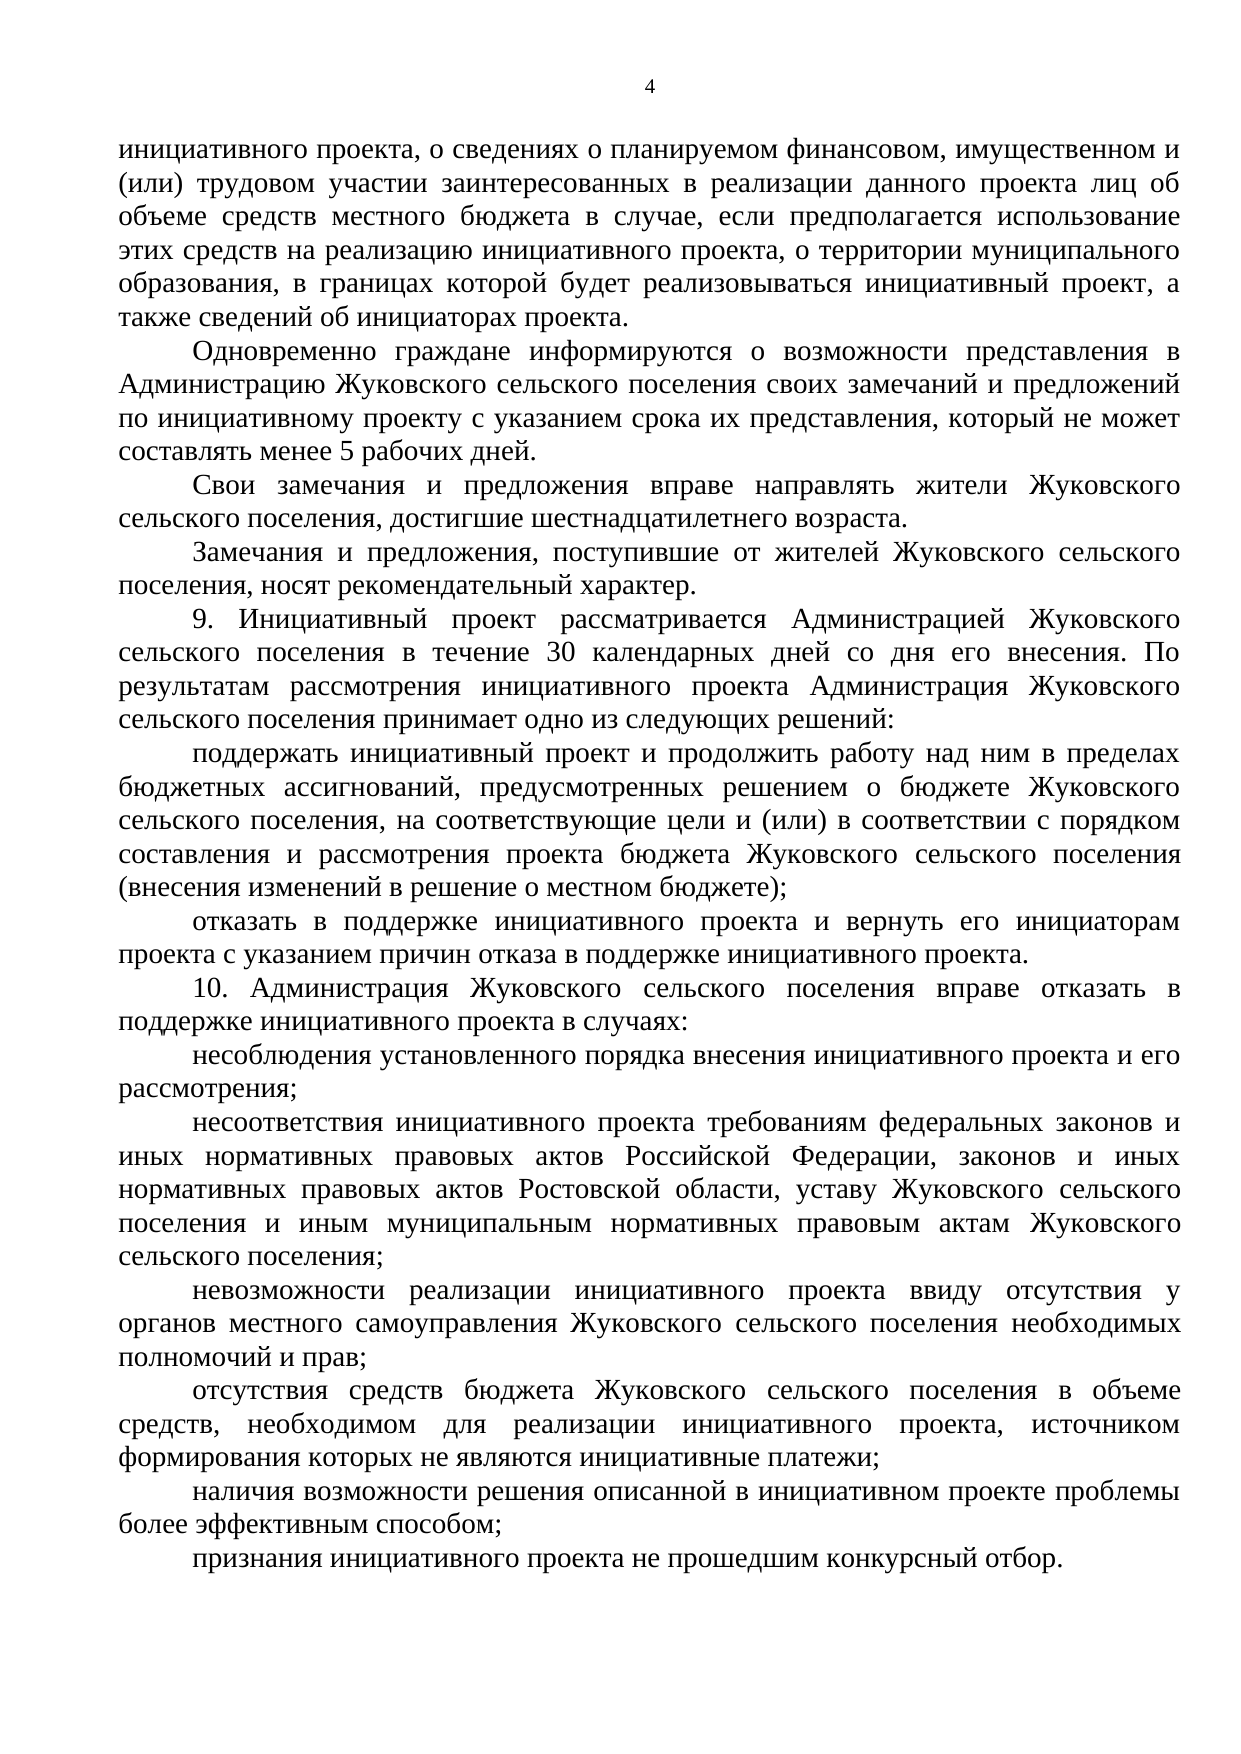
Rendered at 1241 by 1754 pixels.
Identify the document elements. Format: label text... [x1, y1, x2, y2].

text признания инициативного проекта не прошедшим конкурсный отбор. [118, 1540, 1181, 1574]
text несоблюдения установленного порядка внесения инициативного проекта и его рассмотрения; [118, 1037, 1181, 1104]
text невозможности реализации инициативного проекта ввиду отсутствия у органов местного самоуправления Жуковского сельского поселения необходимых полномочий и прав; [118, 1272, 1181, 1372]
text отсутствия средств бюджета Жуковского сельского поселения в объеме средств, необходимом для реализации инициативного проекта, источником формирования которых не являются инициативные платежи; [118, 1372, 1181, 1473]
text 9. Инициативный проект рассматривается Администрацией Жуковского сельского поселения в течение 30 календарных дней со дня его внесения. По результатам рассмотрения инициативного проекта Администрация Жуковского сельского поселения принимает одно из следующих решений: [118, 601, 1181, 735]
text Замечания и предложения, поступившие от жителей Жуковского сельского поселения, носят рекомендательный характер. [118, 534, 1181, 601]
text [118, 131, 1181, 333]
text наличия возможности решения описанной в инициативном проекте проблемы более эффективным способом; [118, 1473, 1181, 1540]
text несоответствия инициативного проекта требованиям федеральных законов и иных нормативных правовых актов Российской Федерации, законов и иных нормативных правовых актов Ростовской области, уставу Жуковского сельского поселения и иным муниципальным нормативных правовым актам Жуковского сельского поселения; [118, 1104, 1181, 1272]
text Одновременно граждане информируются о возможности представления в Администрацию Жуковского сельского поселения своих замечаний и предложений по инициативному проекту с указанием срока их представления, который не может составлять менее 5 рабочих дней. [118, 333, 1181, 467]
text 10. Администрация Жуковского сельского поселения вправе отказать в поддержке инициативного проекта в случаях: [118, 970, 1181, 1037]
text отказать в поддержке инициативного проекта и вернуть его инициаторам проекта с указанием причин отказа в поддержке инициативного проекта. [118, 903, 1181, 970]
text Свои замечания и предложения вправе направлять жители Жуковского сельского поселения, достигшие шестнадцатилетнего возраста. [118, 467, 1181, 534]
text поддержать инициативный проект и продолжить работу над ним в пределах бюджетных ассигнований, предусмотренных решением о бюджете Жуковского сельского поселения, на соответствующие цели и (или) в соответствии с порядком составления и рассмотрения проекта бюджета Жуковского сельского поселения (внесения изменений в решение о местном бюджете); [118, 735, 1181, 903]
